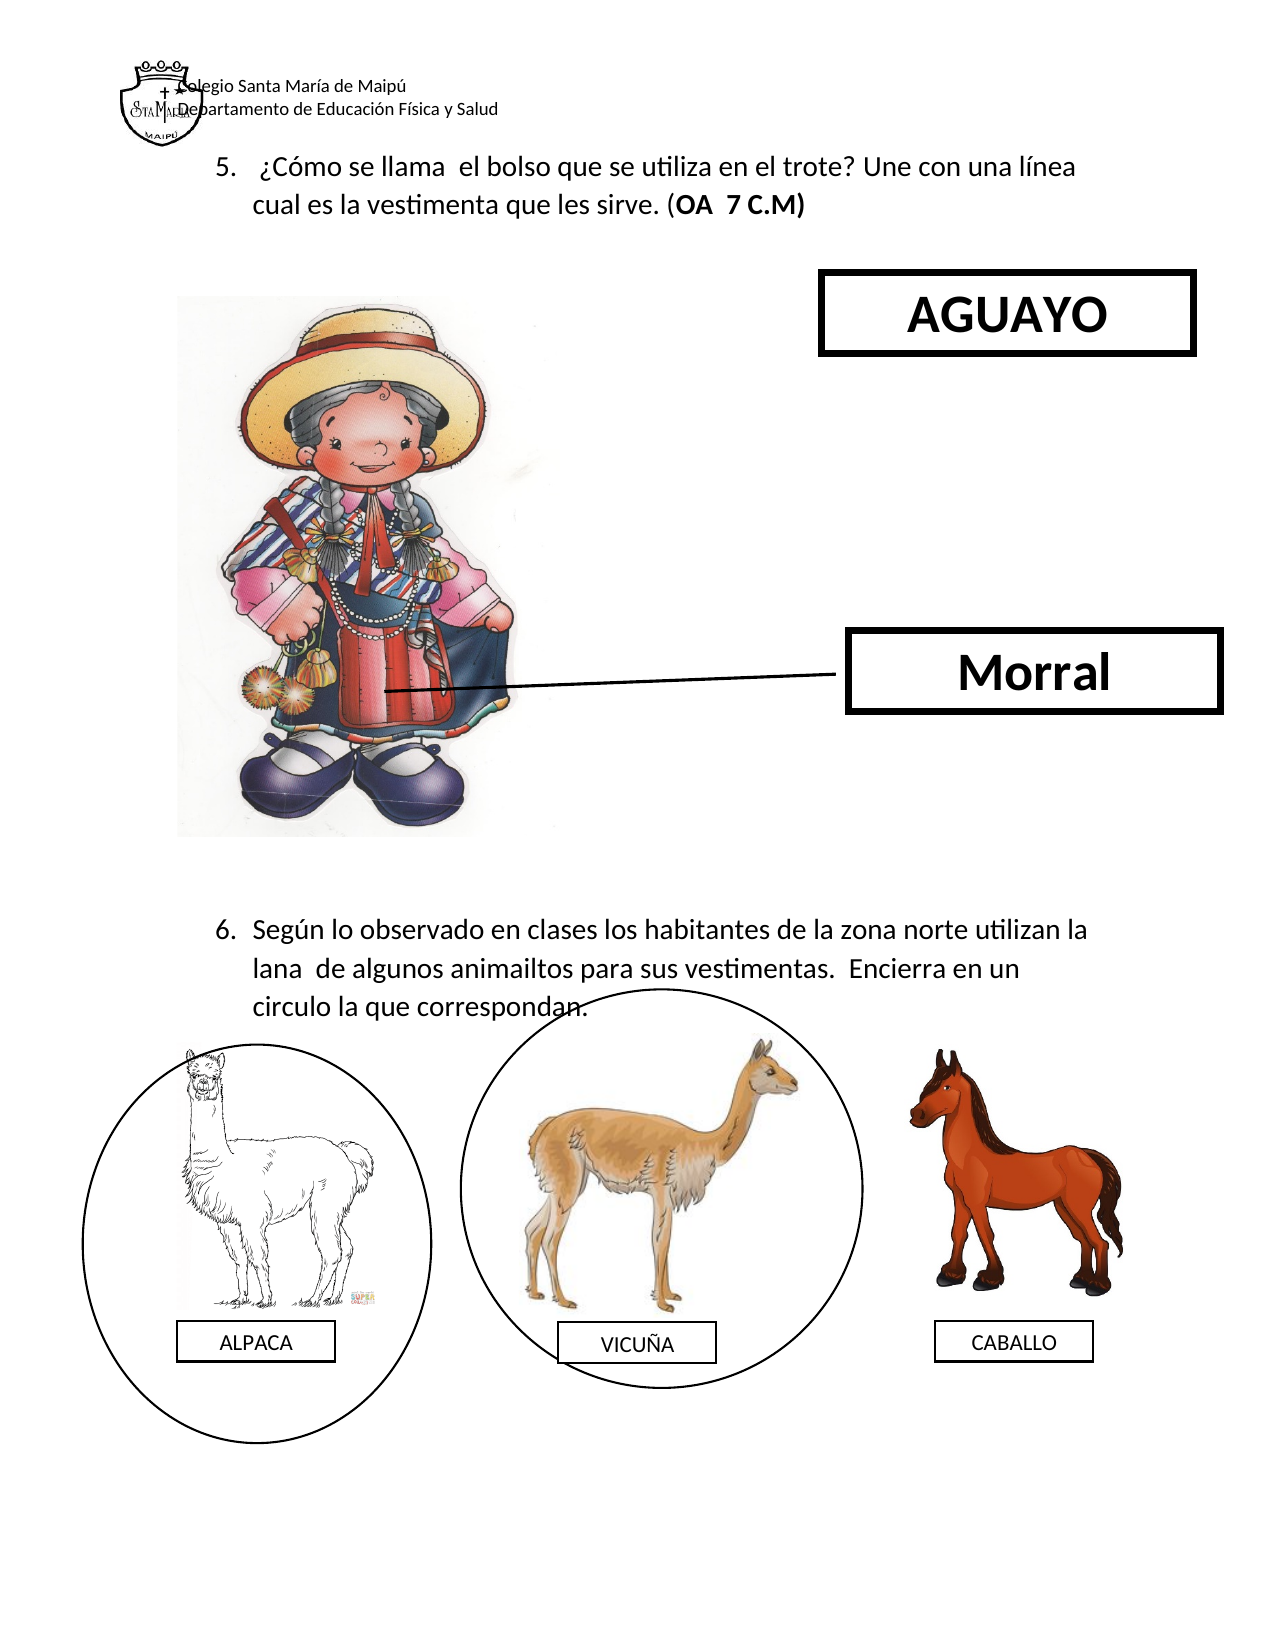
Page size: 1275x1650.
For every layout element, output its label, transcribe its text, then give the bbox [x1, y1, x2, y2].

picture [904, 1044, 1133, 1299]
picture [176, 1046, 380, 1310]
picture [790, 1033, 805, 1046]
picture [177, 296, 560, 837]
picture [176, 1042, 380, 1100]
picture [113, 60, 209, 147]
picture [518, 1033, 805, 1318]
list Según lo observado en clases los habitantes de la zona norte utilizan la lana de algunos animailtos para sus vestimentas. Encierra en un circulo la que correspondan. [215, 911, 1098, 1024]
picture [518, 1033, 533, 1046]
list ¿Cómo se llama el bolso que se utiliza en el trote? Une con una línea cual es la vestimenta que les sirve. (OA 7 C.M) [215, 148, 1098, 222]
